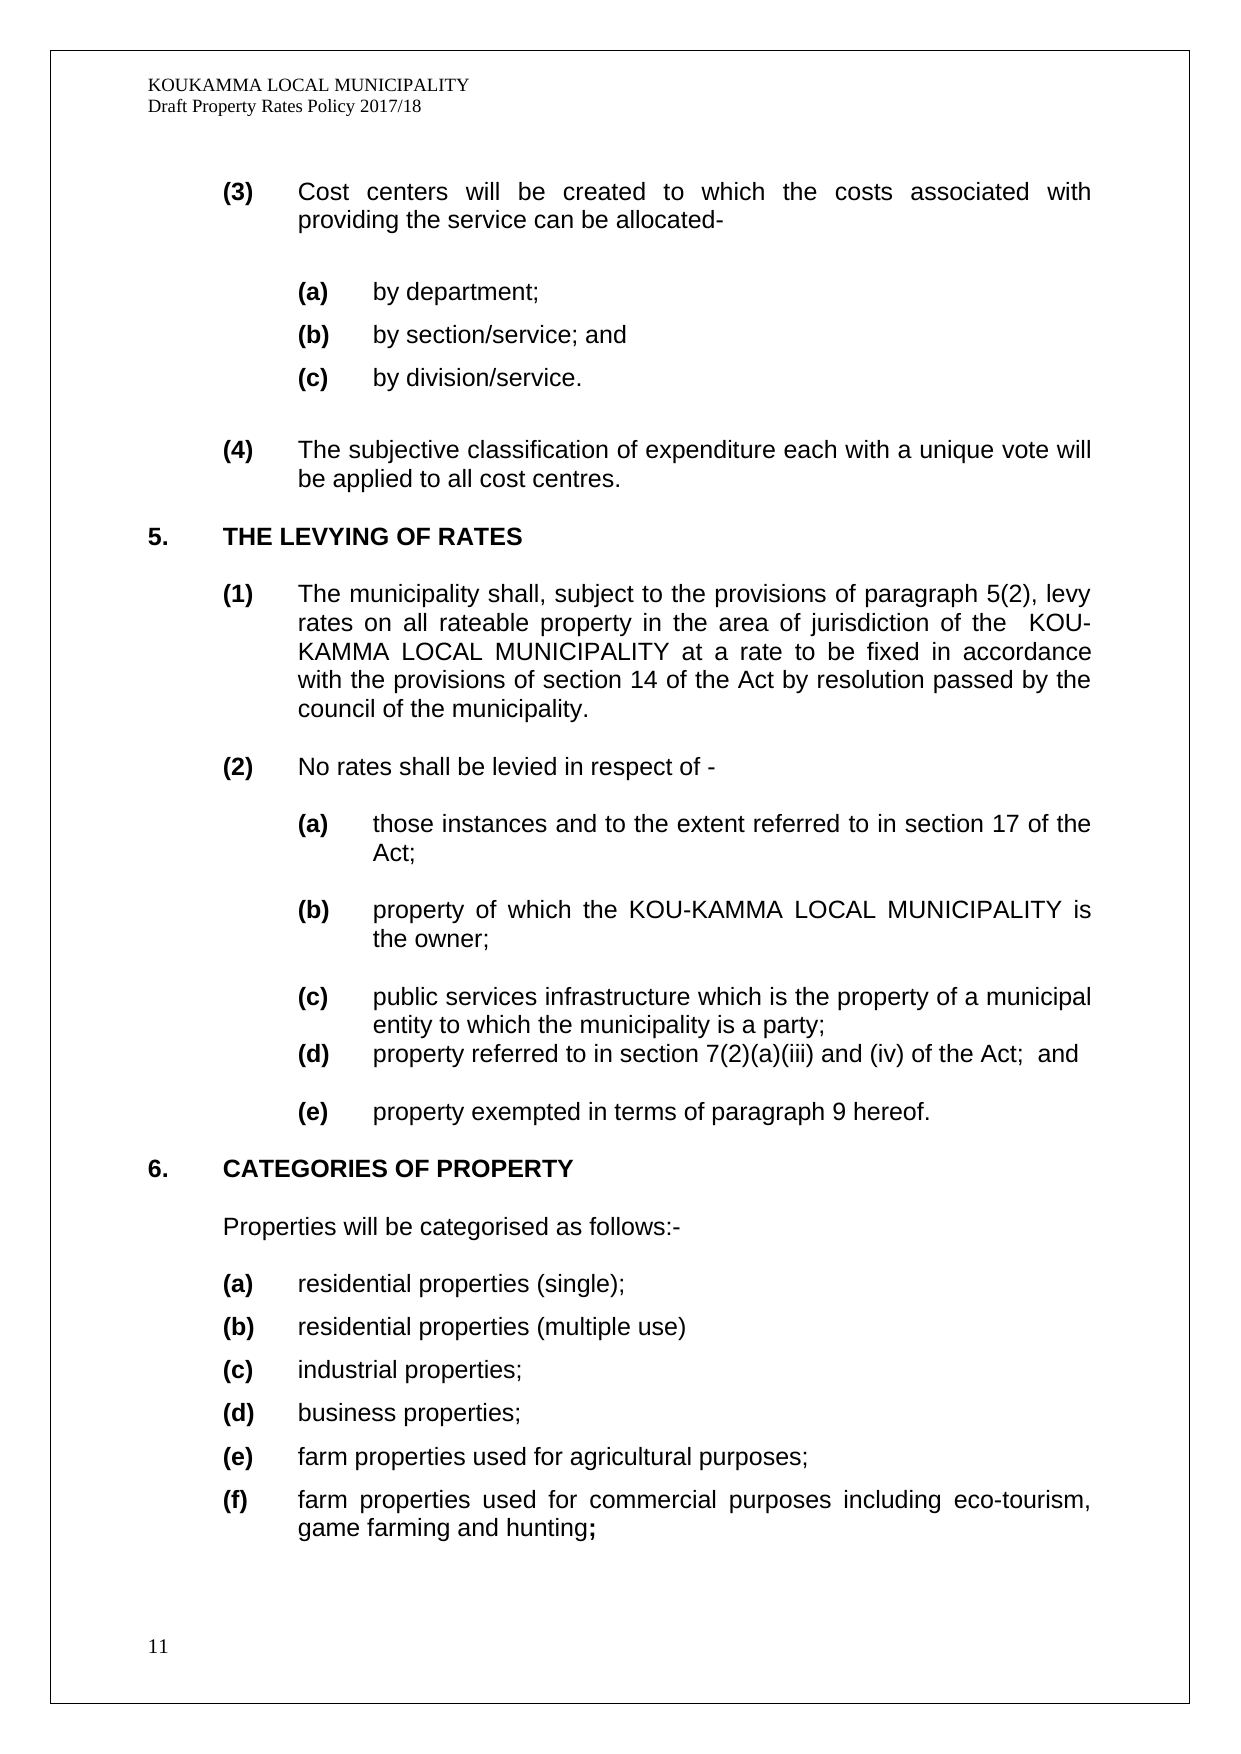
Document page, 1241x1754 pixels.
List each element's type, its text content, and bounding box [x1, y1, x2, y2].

text 5. THE LEVYING OF RATES [148, 521, 1093, 550]
text (b) property of which the KOU-KAMMA LOCAL MUNICIPALITY is the owner; [298, 895, 1093, 953]
text (d) property referred to in section 7(2)(a)(iii) and (iv) of the Act; and [298, 1039, 1093, 1068]
text (3) Cost centers will be created to which the costs associated with providing the service can be allocated- [223, 176, 1093, 234]
text (4) The subjective classification of expenditure each with a unique vote will be applied to all cost centres. [223, 435, 1093, 493]
text (a) by department; [223, 277, 1093, 306]
text (c) by division/service. [223, 363, 1093, 392]
text (b) residential properties (multiple use) [148, 1312, 1093, 1341]
text (a) residential properties (single); [148, 1269, 1093, 1298]
text (1) The municipality shall, subject to the provisions of paragraph 5(2), levy rates on all rateable property in the area of jurisdiction of the KOU-KAMMA LOCAL MUNICIPALITY at a rate to be fixed in accordance with the provisions of section 14 of the Act by resolution passed by the council of the municipality. [223, 579, 1093, 723]
text (b) by section/service; and [223, 320, 1093, 349]
text Properties will be categorised as follows:- [148, 1211, 1093, 1240]
text 6. CATEGORIES OF PROPERTY [148, 1154, 1093, 1183]
text (2) No rates shall be levied in respect of - [223, 751, 1093, 780]
text (e) property exempted in terms of paragraph 9 hereof. [298, 1096, 1093, 1125]
text (e) farm properties used for agricultural purposes; [148, 1441, 1093, 1470]
text (d) business properties; [148, 1398, 1093, 1427]
text (f) farm properties used for commercial purposes including eco-tourism, game farming and hunting; [223, 1484, 1093, 1542]
text (c) industrial properties; [148, 1355, 1093, 1384]
text (c) public services infrastructure which is the property of a municipal entity to which the municipality is a party; [298, 981, 1093, 1039]
text (a) those instances and to the extent referred to in section 17 of the Act; [298, 809, 1093, 866]
